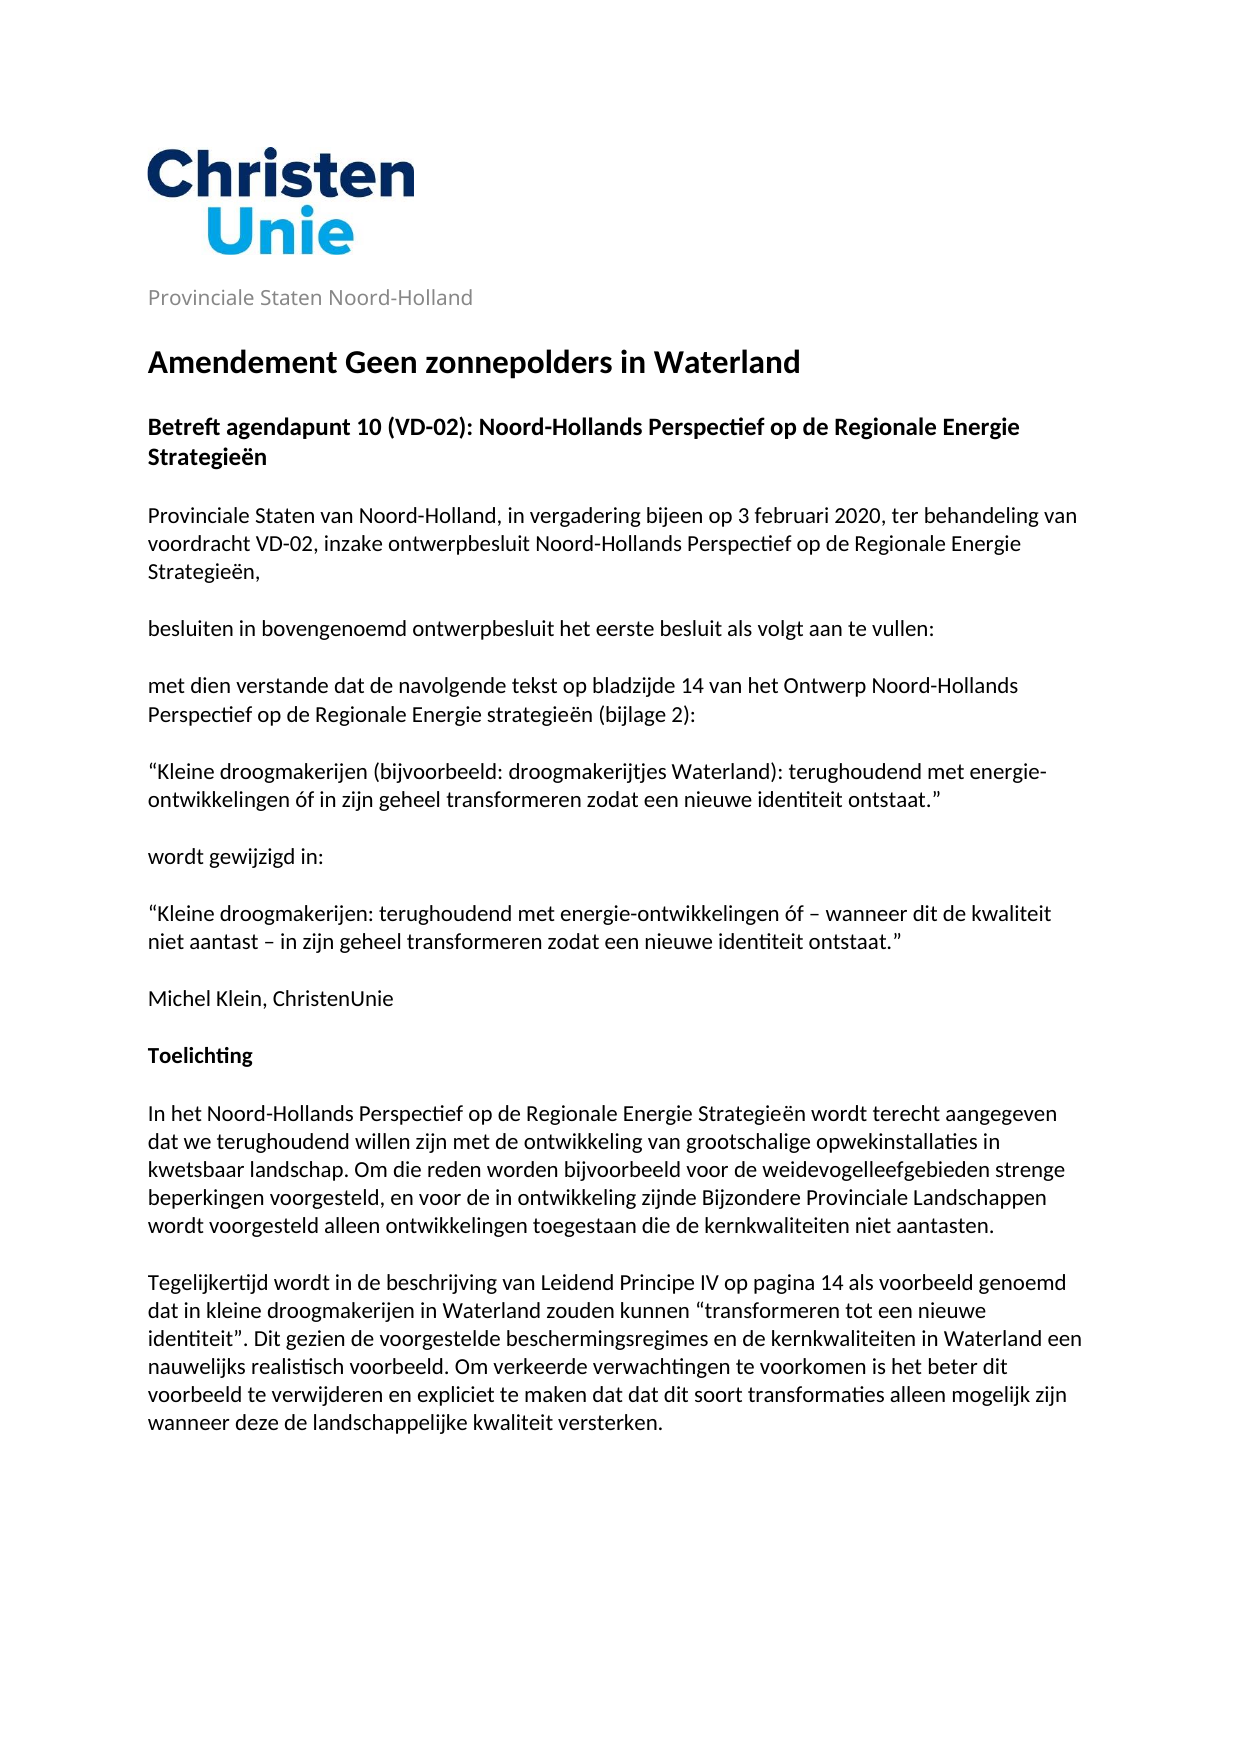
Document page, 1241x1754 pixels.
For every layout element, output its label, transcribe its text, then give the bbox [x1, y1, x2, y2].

text Betreft agendapunt 10 (VD-02): Noord-Hollands Perspectief op de Regionale Energie Strategieën [148, 411, 1093, 472]
text Amendement Geen zonnepolders in Waterland [148, 341, 1093, 382]
text Tegelijkertijd wordt in de beschrijving van Leidend Principe IV op pagina 14 als voorbeeld genoemd dat in kleine droogmakerijen in Waterland zouden kunnen “transformeren tot een nieuwe identiteit”. Dit gezien de voorgestelde beschermingsregimes en de kernkwaliteiten in Waterland een nauwelijks realistisch voorbeeld. Om verkeerde verwachtingen te voorkomen is het beter dit voorbeeld te verwijderen en expliciet te maken dat dat dit soort transformaties alleen mogelijk zijn wanneer deze de landschappelijke kwaliteit versterken. [148, 1268, 1093, 1436]
text “Kleine droogmakerijen: terughoudend met energie-ontwikkelingen óf – wanneer dit de kwaliteit niet aantast – in zijn geheel transformeren zodat een nieuwe identiteit ontstaat.” [148, 899, 1093, 955]
text Michel Klein, ChristenUnie [148, 984, 1093, 1012]
text Provinciale Staten van Noord-Holland, in vergadering bijeen op 3 februari 2020, ter behandeling van voordracht VD-02, inzake ontwerpbesluit Noord-Hollands Perspectief op de Regionale Energie Strategieën, [148, 501, 1093, 585]
picture [330, 228, 343, 234]
picture [147, 147, 414, 255]
text Toelichting [148, 1042, 1093, 1070]
text Provinciale Staten Noord-Holland [148, 283, 1093, 312]
text met dien verstande dat de navolgende tekst op bladzijde 14 van het Ontwerp Noord-Hollands Perspectief op de Regionale Energie strategieën (bijlage 2): [148, 672, 1093, 728]
text In het Noord-Hollands Perspectief op de Regionale Energie Strategieën wordt terecht aangegeven dat we terughoudend willen zijn met de ontwikkeling van grootschalige opwekinstallaties in kwetsbaar landschap. Om die reden worden bijvoorbeeld voor de weidevogelleefgebieden strenge beperkingen voorgesteld, en voor de in ontwikkeling zijnde Bijzondere Provinciale Landschappen wordt voorgesteld alleen ontwikkelingen toegestaan die de kernkwaliteiten niet aantasten. [148, 1099, 1093, 1239]
text besluiten in bovengenoemd ontwerpbesluit het eerste besluit als volgt aan te vullen: [148, 614, 1093, 642]
text wordt gewijzigd in: [148, 842, 1093, 870]
text “Kleine droogmakerijen (bijvoorbeeld: droogmakerijtjes Waterland): terughoudend met energie-ontwikkelingen óf in zijn geheel transformeren zodat een nieuwe identiteit ontstaat.” [148, 757, 1093, 813]
